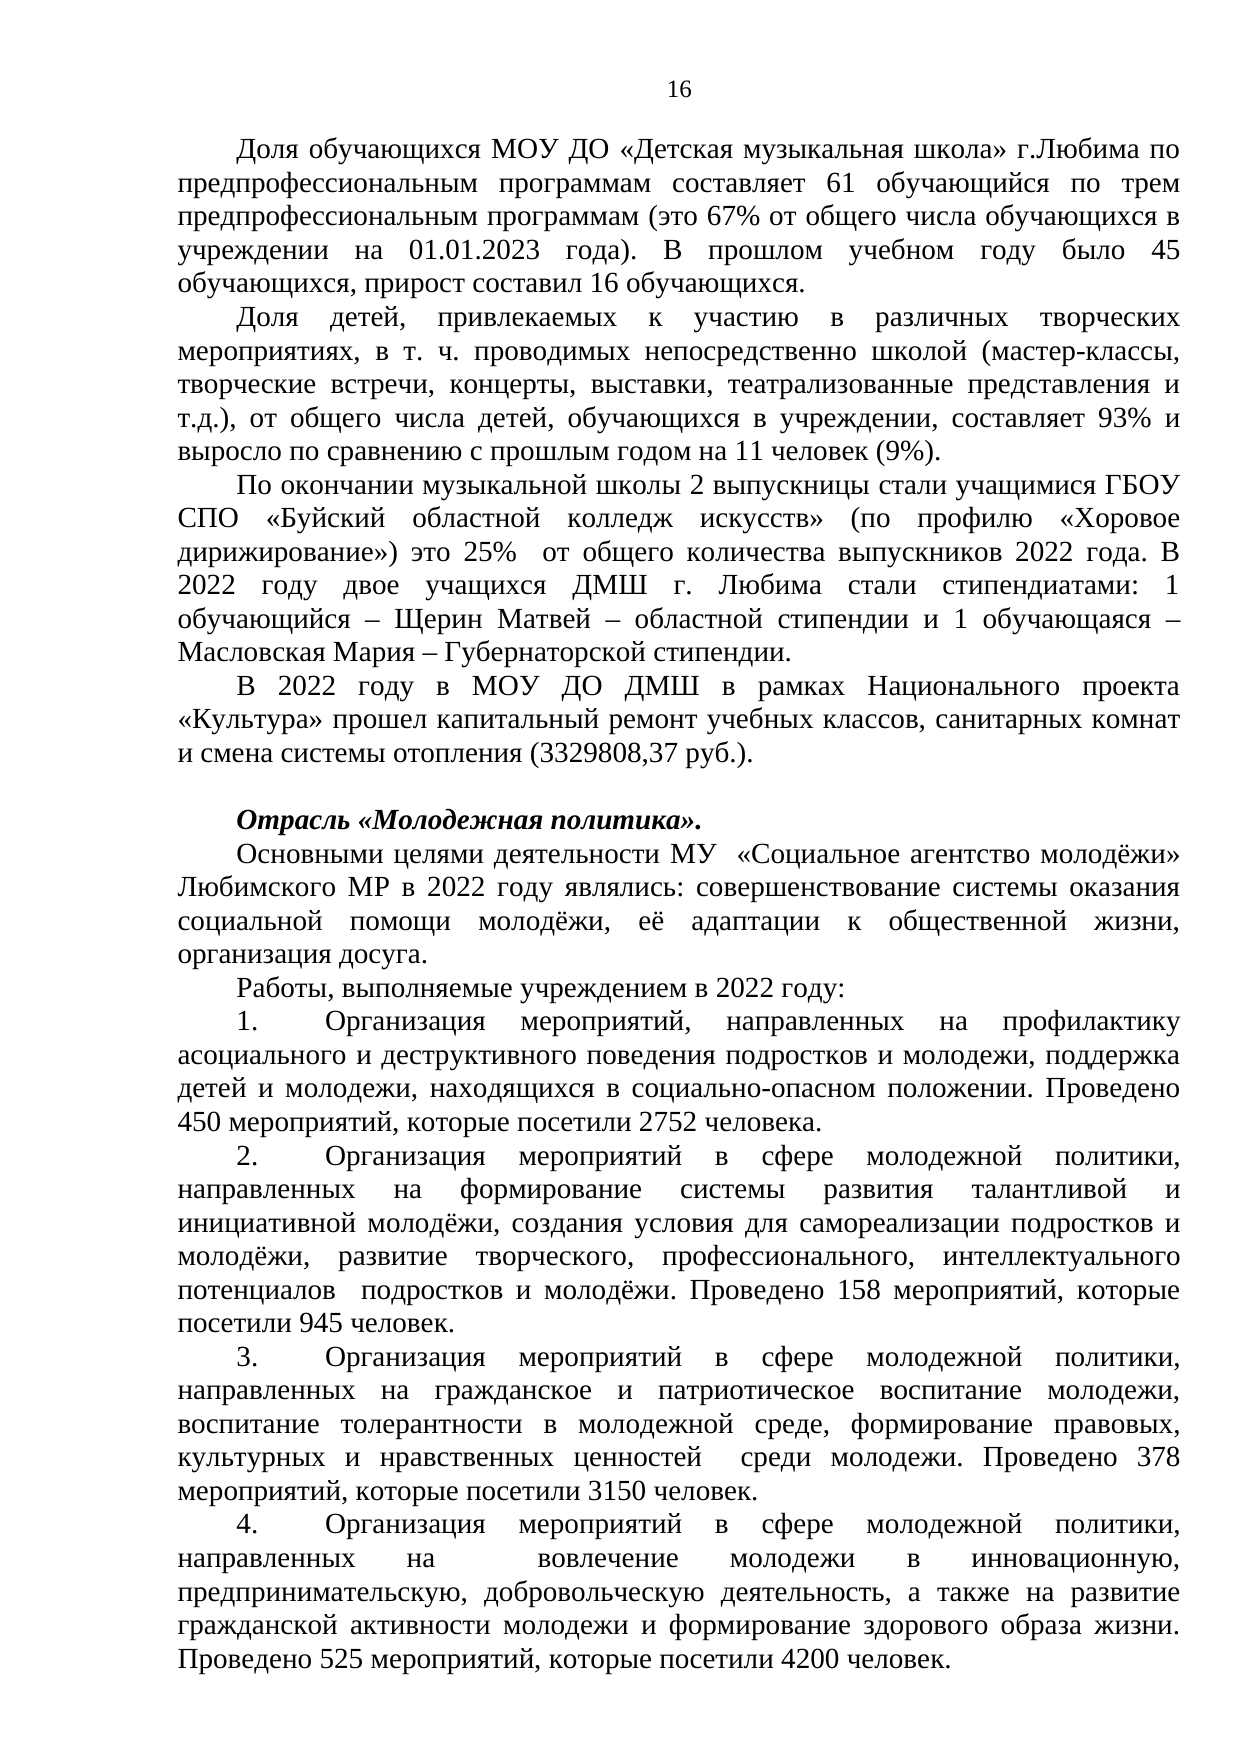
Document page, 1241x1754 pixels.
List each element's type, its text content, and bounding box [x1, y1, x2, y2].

text В 2022 году в МОУ ДО ДМШ в рамках Национального проекта «Культура» прошел капитальный ремонт учебных классов, санитарных комнат и смена системы отопления (3329808,37 руб.). [177, 668, 1181, 769]
text Отрасль «Молодежная политика». [177, 802, 1181, 836]
text По окончании музыкальной школы 2 выпускницы стали учащимися ГБОУ СПО «Буйский областной колледж искусств» (по профилю «Хоровое дирижирование») это 25% от общего количества выпускников 2022 года. В 2022 году двое учащихся ДМШ г. Любима стали стипендиатами: 1 обучающийся – Щерин Матвей – областной стипендии и 1 обучающаяся – Масловская Мария – Губернаторской стипендии. [177, 467, 1181, 668]
text Работы, выполняемые учреждением в 2022 году: [177, 970, 1181, 1003]
text 4. Организация мероприятий в сфере молодежной политики, направленных на вовлечение молодежи в инновационную, предпринимательскую, добровольческую деятельность, а также на развитие гражданской активности молодежи и формирование здорового образа жизни. Проведено 525 мероприятий, которые посетили 4200 человек. [177, 1507, 1181, 1674]
text Доля детей, привлекаемых к участию в различных творческих мероприятиях, в т. ч. проводимых непосредственно школой (мастер-классы, творческие встречи, концерты, выставки, театрализованные представления и т.д.), от общего числа детей, обучающихся в учреждении, составляет 93% и выросло по сравнению с прошлым годом на 11 человек (9%). [177, 299, 1181, 467]
text Доля обучающихся МОУ ДО «Детская музыкальная школа» г.Любима по предпрофессиональным программам составляет 61 обучающийся по трем предпрофессиональным программам (это 67% от общего числа обучающихся в учреждении на 01.01.2023 года). В прошлом учебном году было 45 обучающихся, прирост составил 16 обучающихся. [177, 131, 1181, 299]
text Основными целями деятельности МУ «Социальное агентство молодёжи» Любимского МР в 2022 году являлись: совершенствование системы оказания социальной помощи молодёжи, её адаптации к общественной жизни, организация досуга. [177, 836, 1181, 970]
text 2. Организация мероприятий в сфере молодежной политики, направленных на формирование системы развития талантливой и инициативной молодёжи, создания условия для самореализации подростков и молодёжи, развитие творческого, профессионального, интеллектуального потенциалов подростков и молодёжи. Проведено 158 мероприятий, которые посетили 945 человек. [177, 1138, 1181, 1339]
text 1. Организация мероприятий, направленных на профилактику асоциального и деструктивного поведения подростков и молодежи, поддержка детей и молодежи, находящихся в социально-опасном положении. Проведено 450 мероприятий, которые посетили 2752 человека. [177, 1003, 1181, 1138]
text 3. Организация мероприятий в сфере молодежной политики, направленных на гражданское и патриотическое воспитание молодежи, воспитание толерантности в молодежной среде, формирование правовых, культурных и нравственных ценностей среди молодежи. Проведено 378 мероприятий, которые посетили 3150 человек. [177, 1339, 1181, 1507]
